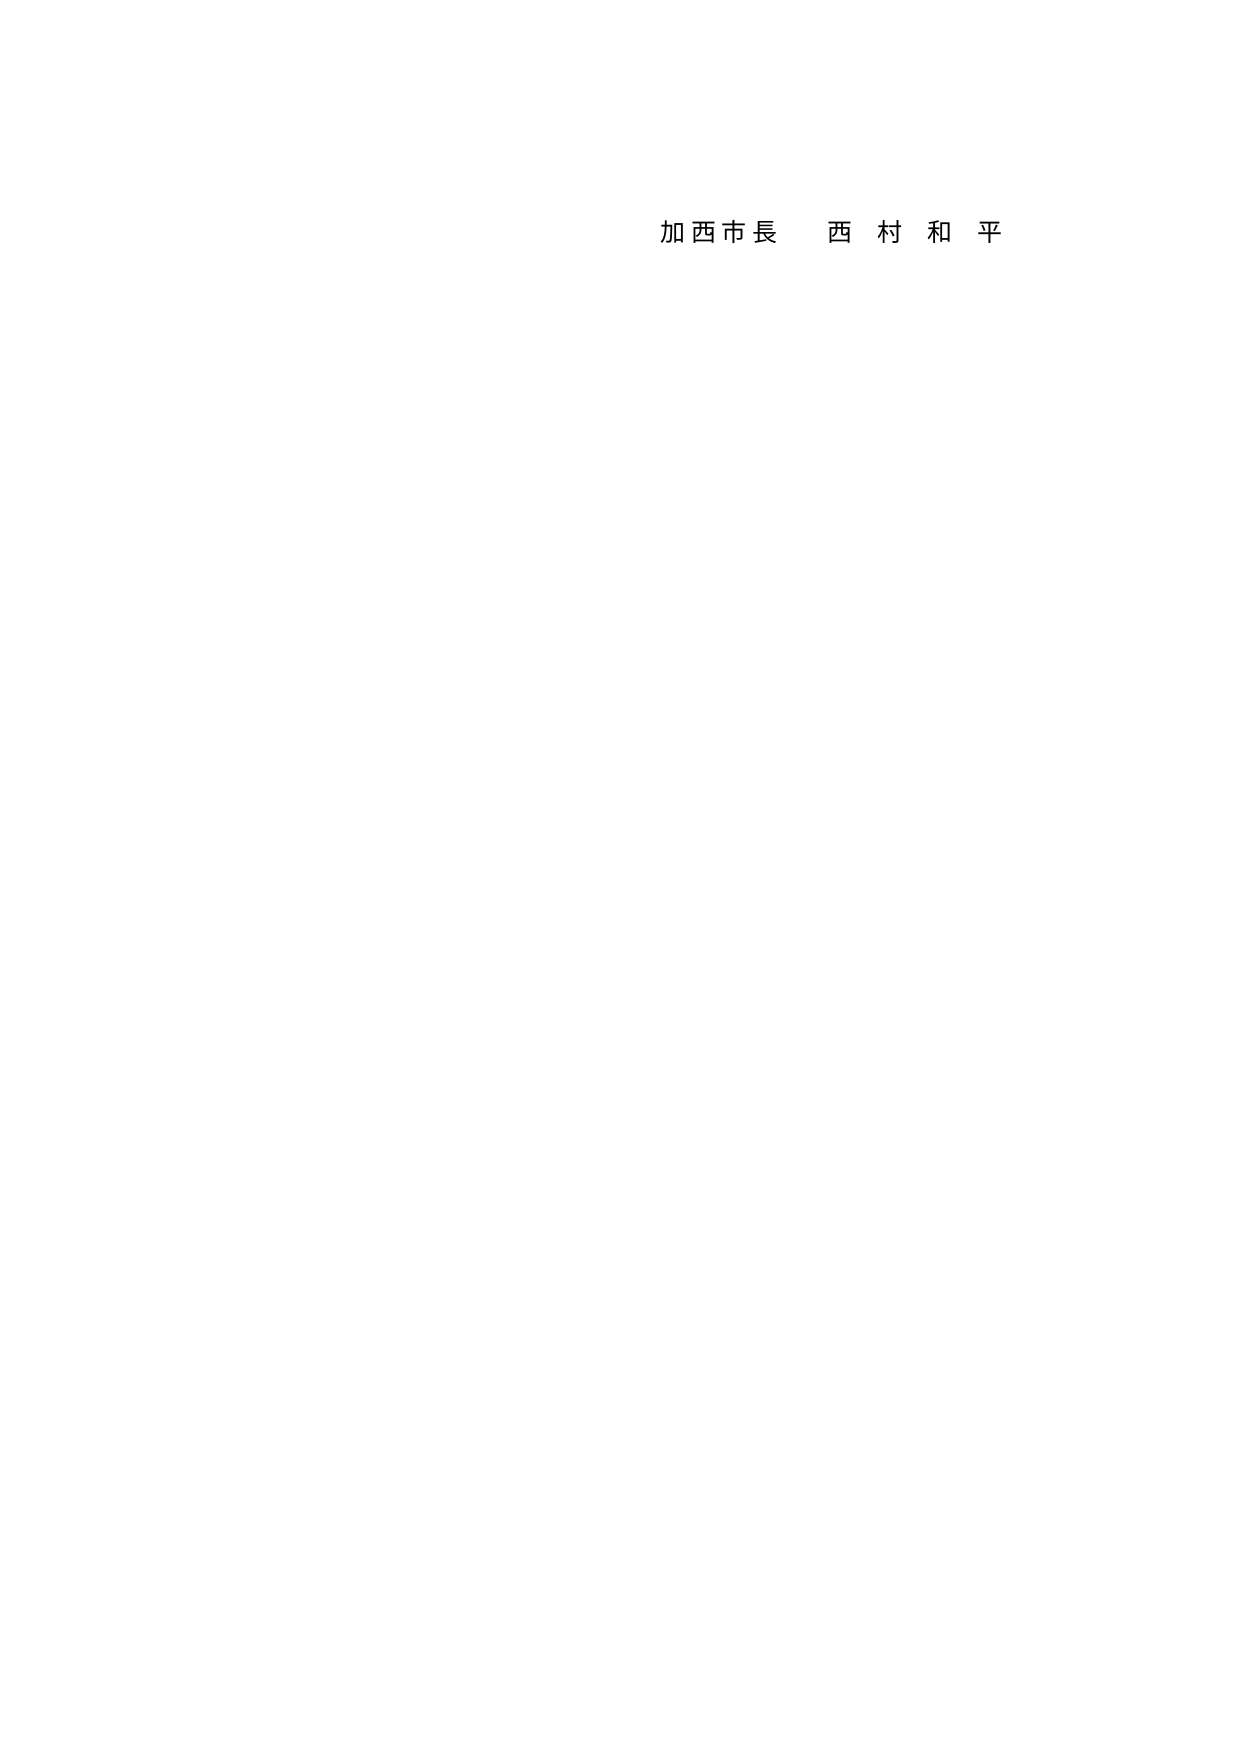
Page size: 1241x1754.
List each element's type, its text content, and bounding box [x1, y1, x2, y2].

text 加 西 市 長 西 村 和 平 [177, 211, 1002, 249]
